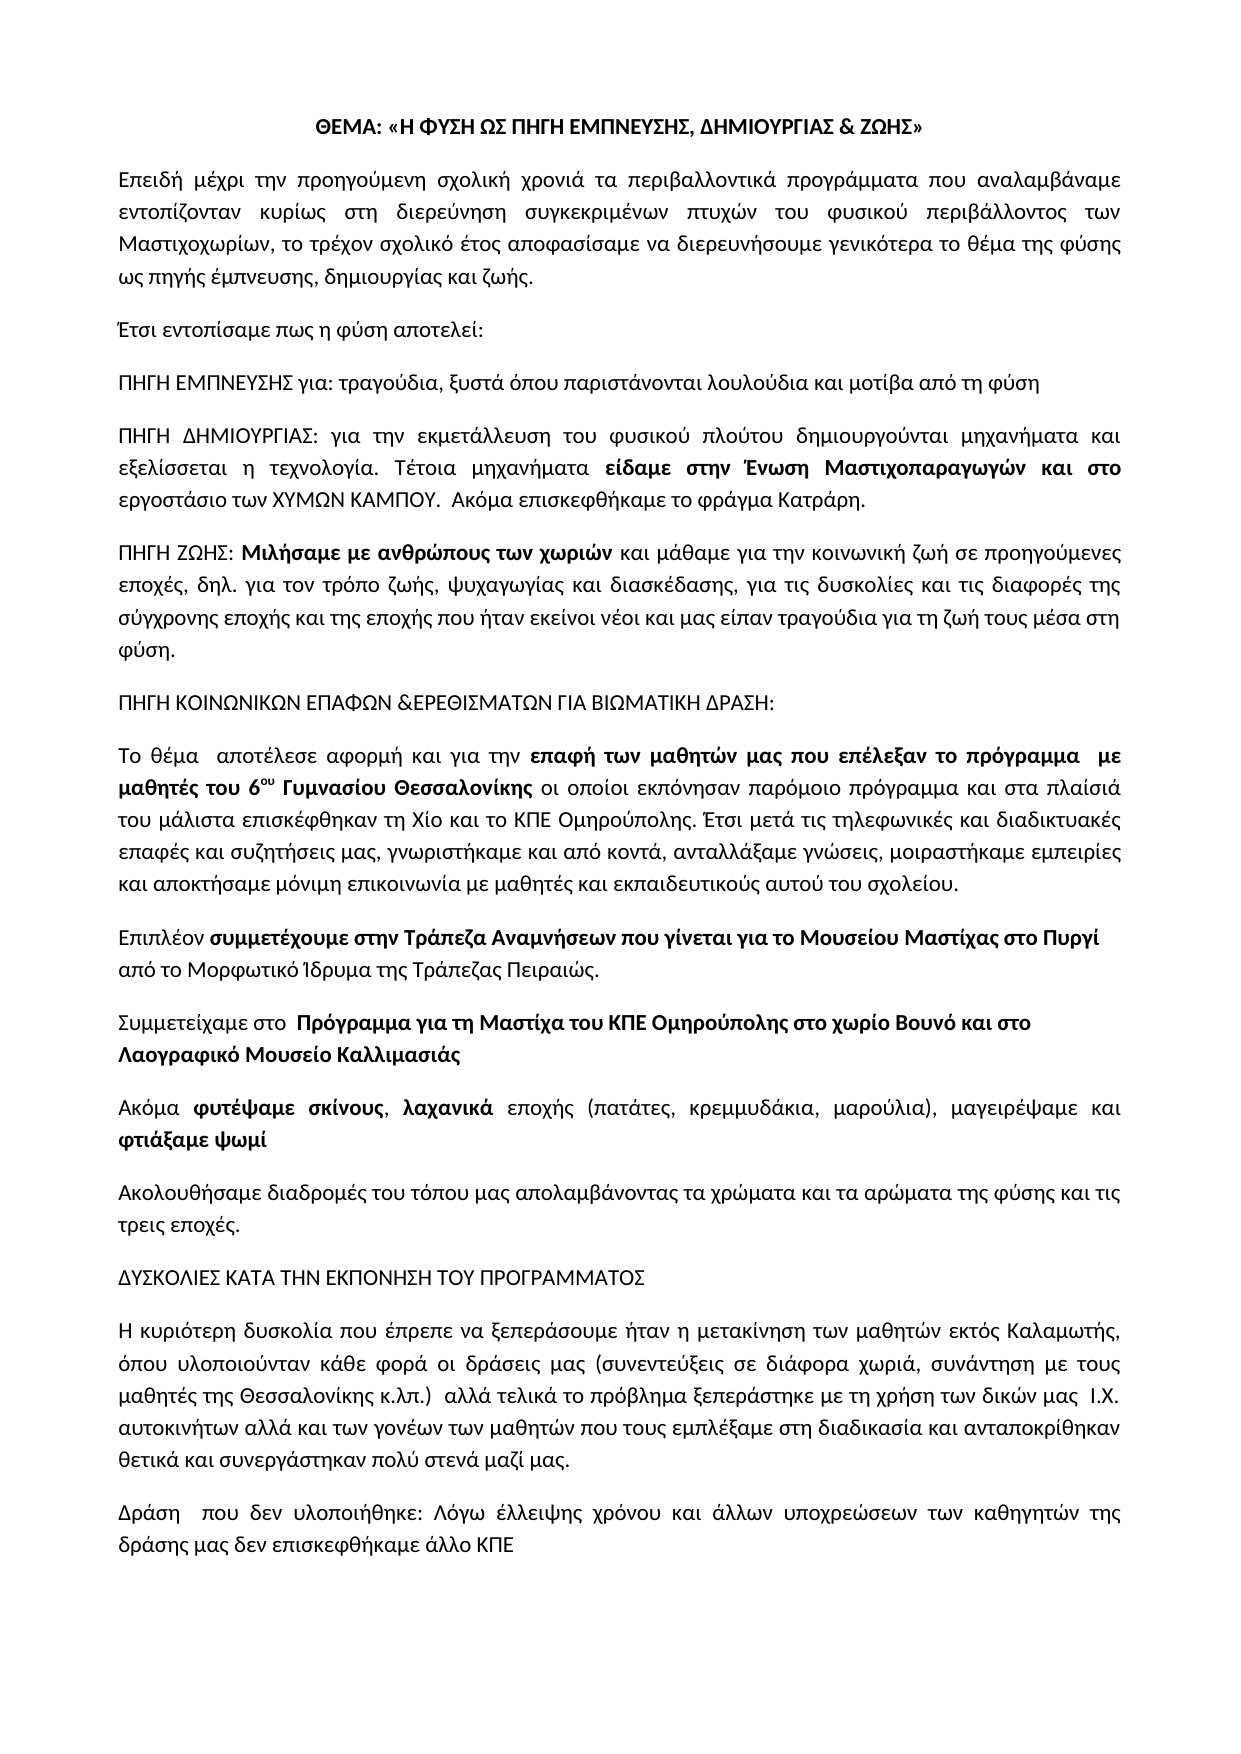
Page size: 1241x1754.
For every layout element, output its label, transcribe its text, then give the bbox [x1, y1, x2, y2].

text ΠΗΓΗ ΕΜΠΝΕΥΣΗΣ για: τραγούδια, ξυστά όπου παριστάνονται λουλούδια και μοτίβα από τη φύση [118, 368, 1122, 396]
text Συμμετείχαμε στο Πρόγραμμα για τη Μαστίχα του ΚΠΕ Ομηρούπολης στο χωρίο Βουνό και στο Λαογραφικό Μουσείο Καλλιμασιάς [118, 1008, 1122, 1068]
text ΠΗΓΗ ΔΗΜΙΟΥΡΓΙΑΣ: για την εκμετάλλευση του φυσικού πλούτου δημιουργούνται μηχανήματα και εξελίσσεται η τεχνολογία. Τέτοια μηχανήματα είδαμε στην Ένωση Μαστιχοπαραγωγών και στο εργοστάσιο των ΧΥΜΩΝ ΚΑΜΠΟΥ. Ακόμα επισκεφθήκαμε το φράγμα Κατράρη. [118, 421, 1122, 513]
text ΠΗΓΗ ΖΩΗΣ: Μιλήσαμε με ανθρώπους των χωριών και μάθαμε για την κοινωνική ζωή σε προηγούμενες εποχές, δηλ. για τον τρόπο ζωής, ψυχαγωγίας και διασκέδασης, για τις δυσκολίες και τις διαφορές της σύγχρονης εποχής και της εποχής που ήταν εκείνοι νέοι και μας είπαν τραγούδια για τη ζωή τους μέσα στη φύση. [118, 538, 1122, 663]
text ΔΥΣΚΟΛΙΕΣ ΚΑΤΑ ΤΗΝ ΕΚΠΟΝΗΣΗ ΤΟΥ ΠΡΟΓΡΑΜΜΑΤΟΣ [118, 1263, 1122, 1291]
text Επιπλέον συμμετέχουμε στην Τράπεζα Αναμνήσεων που γίνεται για το Μουσείου Μαστίχας στο Πυργί από το Μορφωτικό Ίδρυμα της Τράπεζας Πειραιώς. [118, 923, 1122, 983]
text Η κυριότερη δυσκολία που έπρεπε να ξεπεράσουμε ήταν η μετακίνηση των μαθητών εκτός Καλαμωτής, όπου υλοποιούνταν κάθε φορά οι δράσεις μας (συνεντεύξεις σε διάφορα χωριά, συνάντηση με τους μαθητές της Θεσσαλονίκης κ.λπ.) αλλά τελικά το πρόβλημα ξεπεράστηκε με τη χρήση των δικών μας Ι.Χ. αυτοκινήτων αλλά και των γονέων των μαθητών που τους εμπλέξαμε στη διαδικασία και ανταποκρίθηκαν θετικά και συνεργάστηκαν πολύ στενά μαζί μας. [118, 1316, 1122, 1473]
text Επειδή μέχρι την προηγούμενη σχολική χρονιά τα περιβαλλοντικά προγράμματα που αναλαμβάναμε εντοπίζονταν κυρίως στη διερεύνηση συγκεκριμένων πτυχών του φυσικού περιβάλλοντος των Μαστιχοχωρίων, το τρέχον σχολικό έτος αποφασίσαμε να διερευνήσουμε γενικότερα το θέμα της φύσης ως πηγής έμπνευσης, δημιουργίας και ζωής. [118, 165, 1122, 290]
text ΠΗΓΗ ΚΟΙΝΩΝΙΚΩΝ ΕΠΑΦΩΝ &ΕΡΕΘΙΣΜΑΤΩΝ ΓΙΑ ΒΙΩΜΑΤΙΚΗ ΔΡΑΣΗ: [118, 688, 1122, 716]
text ΘΕΜΑ: «Η ΦΥΣΗ ΩΣ ΠΗΓΗ ΕΜΠΝΕΥΣΗΣ, ΔΗΜΙΟΥΡΓΙΑΣ & ΖΩΗΣ» [118, 112, 1122, 140]
text Το θέμα αποτέλεσε αφορμή και για την επαφή των μαθητών μας που επέλεξαν το πρόγραμμα με μαθητές του 6ου Γυμνασίου Θεσσαλονίκης οι οποίοι εκπόνησαν παρόμοιο πρόγραμμα και στα πλαίσιά του μάλιστα επισκέφθηκαν τη Χίο και το ΚΠΕ Ομηρούπολης. Έτσι μετά τις τηλεφωνικές και διαδικτυακές επαφές και συζητήσεις μας, γνωριστήκαμε και από κοντά, ανταλλάξαμε γνώσεις, μοιραστήκαμε εμπειρίες και αποκτήσαμε μόνιμη επικοινωνία με μαθητές και εκπαιδευτικούς αυτού του σχολείου. [118, 741, 1122, 898]
text Δράση που δεν υλοποιήθηκε: Λόγω έλλειψης χρόνου και άλλων υποχρεώσεων των καθηγητών της δράσης μας δεν επισκεφθήκαμε άλλο ΚΠΕ [118, 1498, 1122, 1558]
text Έτσι εντοπίσαμε πως η φύση αποτελεί: [118, 315, 1122, 343]
text Ακολουθήσαμε διαδρομές του τόπου μας απολαμβάνοντας τα χρώματα και τα αρώματα της φύσης και τις τρεις εποχές. [118, 1178, 1122, 1238]
text Ακόμα φυτέψαμε σκίνους, λαχανικά εποχής (πατάτες, κρεμμυδάκια, μαρούλια), μαγειρέψαμε και φτιάξαμε ψωμί [118, 1093, 1122, 1153]
